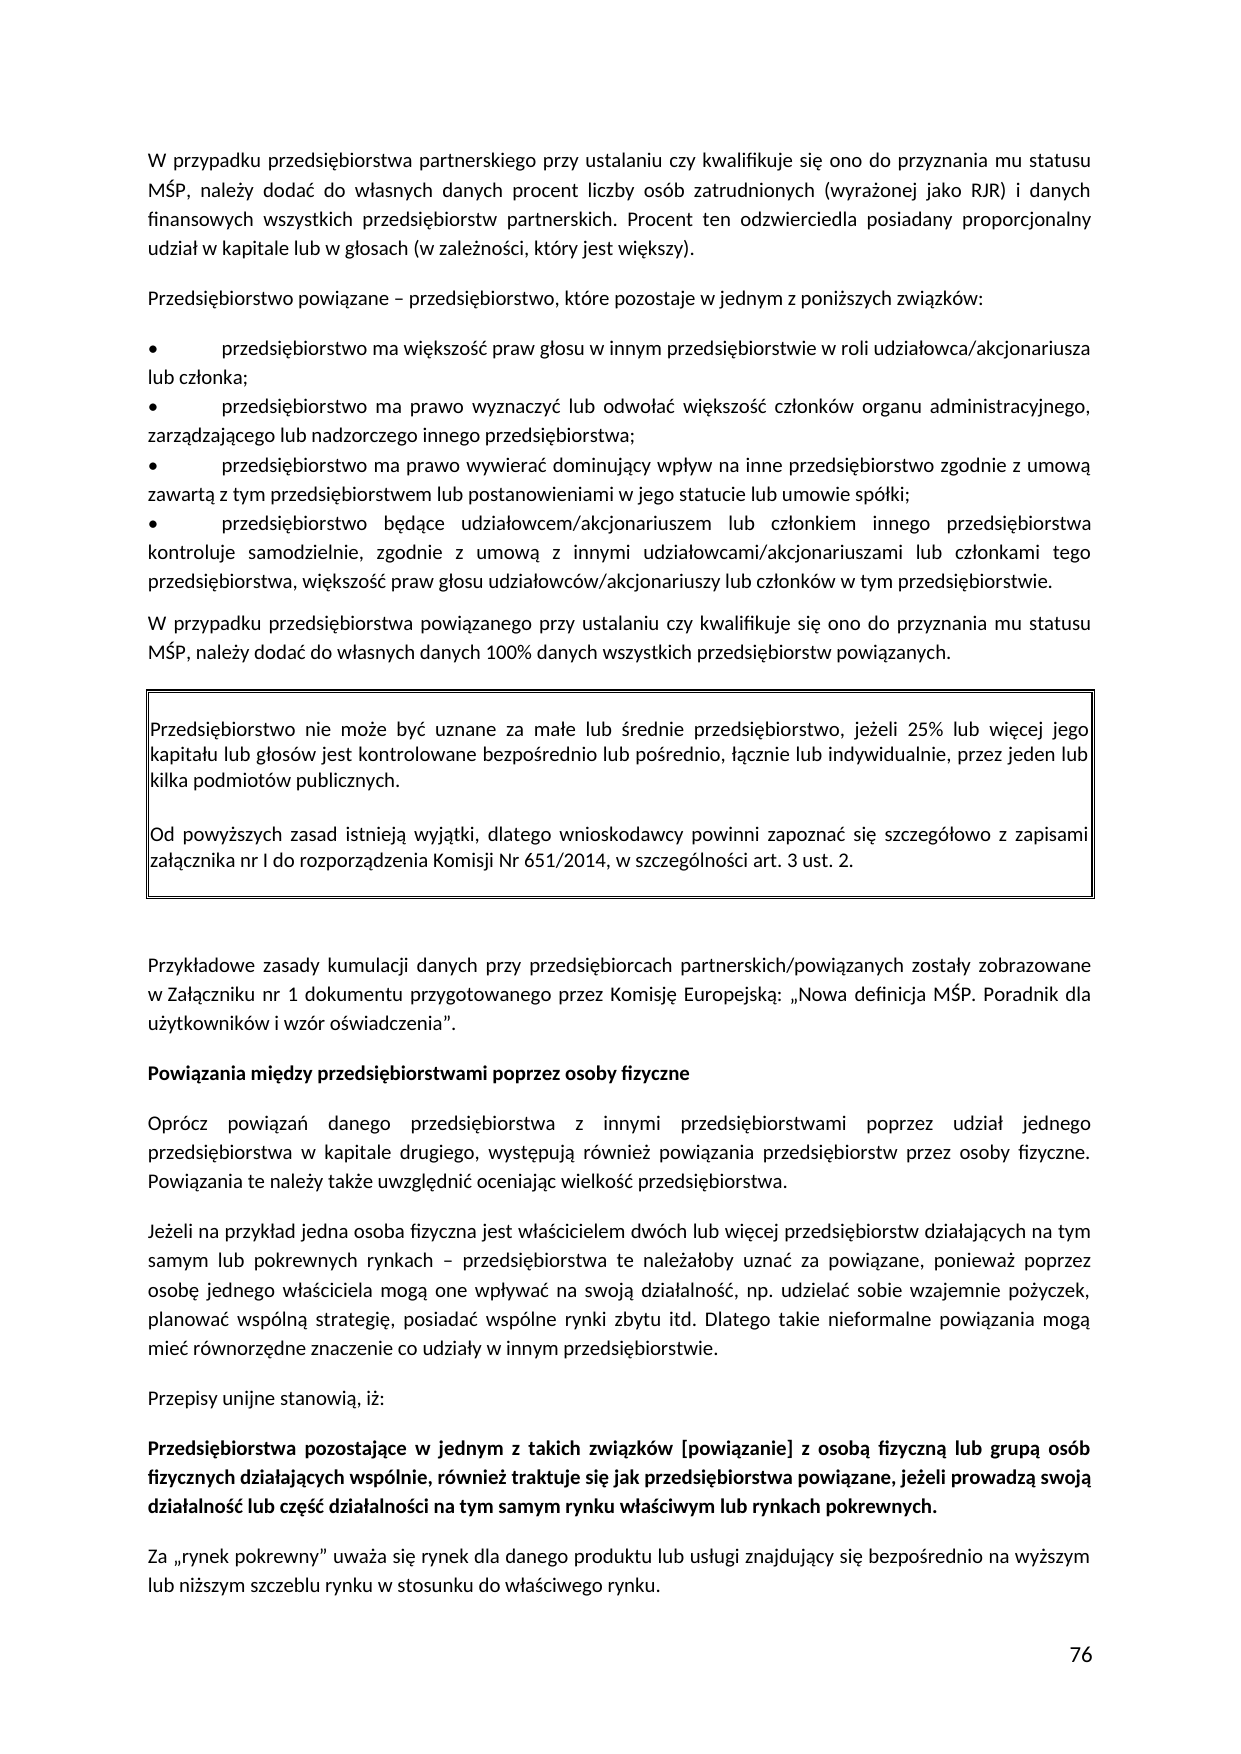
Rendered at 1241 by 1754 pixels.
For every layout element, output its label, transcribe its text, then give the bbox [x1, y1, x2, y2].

text • przedsiębiorstwo będące udziałowcem/akcjonariuszem lub członkiem innego przedsiębiorstwa kontroluje samodzielnie, zgodnie z umową z innymi udziałowcami/akcjonariuszami lub członkami tego przedsiębiorstwa, większość praw głosu udziałowców/akcjonariuszy lub członków w tym przedsiębiorstwie. [148, 510, 1092, 594]
table_header Przedsiębiorstwo nie może być uznane za małe lub średnie przedsiębiorstwo, jeżeli 25% lub więcej jego kapitału lub głosów jest kontrolowane bezpośrednio lub pośrednio, łącznie lub indywidualnie, przez jeden lub kilka podmiotów publicznych. Od powyższych zasad istnieją wyjątki, dlatego wnioskodawcy powinni zapoznać się szczegółowo z zapisami załącznika nr I do rozporządzenia Komisji Nr 651/2014, w szczególności art. 3 ust. 2. [149, 693, 1091, 896]
text Oprócz powiązań danego przedsiębiorstwa z innymi przedsiębiorstwami poprzez udział jednego przedsiębiorstwa w kapitale drugiego, występują również powiązania przedsiębiorstw przez osoby fizyczne. Powiązania te należy także uwzględnić oceniając wielkość przedsiębiorstwa. [148, 1110, 1092, 1194]
text • przedsiębiorstwo ma większość praw głosu w innym przedsiębiorstwie w roli udziałowca/akcjonariusza lub członka; [148, 335, 1092, 390]
text W przypadku przedsiębiorstwa powiązanego przy ustalaniu czy kwalifikuje się ono do przyznania mu statusu MŚP, należy dodać do własnych danych 100% danych wszystkich przedsiębiorstw powiązanych. [148, 610, 1092, 665]
text • przedsiębiorstwo ma prawo wyznaczyć lub odwołać większość członków organu administracyjnego, zarządzającego lub nadzorczego innego przedsiębiorstwa; [148, 393, 1092, 448]
text Przedsiębiorstwo powiązane – przedsiębiorstwo, które pozostaje w jednym z poniższych związków: [148, 285, 1092, 311]
text Przykładowe zasady kumulacji danych przy przedsiębiorcach partnerskich/powiązanych zostały zobrazowane w Załączniku nr 1 dokumentu przygotowanego przez Komisję Europejską: „Nowa definicja MŚP. Poradnik dla użytkowników i wzór oświadczenia”. [148, 952, 1092, 1036]
text Powiązania między przedsiębiorstwami poprzez osoby fizyczne [148, 1060, 1092, 1086]
text W przypadku przedsiębiorstwa partnerskiego przy ustalaniu czy kwalifikuje się ono do przyznania mu statusu MŚP, należy dodać do własnych danych procent liczby osób zatrudnionych (wyrażonej jako RJR) i danych finansowych wszystkich przedsiębiorstw partnerskich. Procent ten odzwierciedla posiadany proporcjonalny udział w kapitale lub w głosach (w zależności, który jest większy). [148, 148, 1092, 261]
text Jeżeli na przykład jedna osoba fizyczna jest właścicielem dwóch lub więcej przedsiębiorstw działających na tym samym lub pokrewnych rynkach – przedsiębiorstwa te należałoby uznać za powiązane, ponieważ poprzez osobę jednego właściciela mogą one wpływać na swoją działalność, np. udzielać sobie wzajemnie pożyczek, planować wspólną strategię, posiadać wspólne rynki zbytu itd. Dlatego takie nieformalne powiązania mogą mieć równorzędne znaczenie co udziały w innym przedsiębiorstwie. [148, 1218, 1092, 1361]
text Przepisy unijne stanowią, iż: [148, 1385, 1092, 1411]
text Przedsiębiorstwa pozostające w jednym z takich związków [powiązanie] z osobą fizyczną lub grupą osób fizycznych działających wspólnie, również traktuje się jak przedsiębiorstwa powiązane, jeżeli prowadzą swoją działalność lub część działalności na tym samym rynku właściwym lub rynkach pokrewnych. [148, 1435, 1092, 1519]
text • przedsiębiorstwo ma prawo wywierać dominujący wpływ na inne przedsiębiorstwo zgodnie z umową zawartą z tym przedsiębiorstwem lub postanowieniami w jego statucie lub umowie spółki; [148, 452, 1092, 506]
text Za „rynek pokrewny” uważa się rynek dla danego produktu lub usługi znajdujący się bezpośrednio na wyższym lub niższym szczeblu rynku w stosunku do właściwego rynku. [148, 1543, 1092, 1598]
